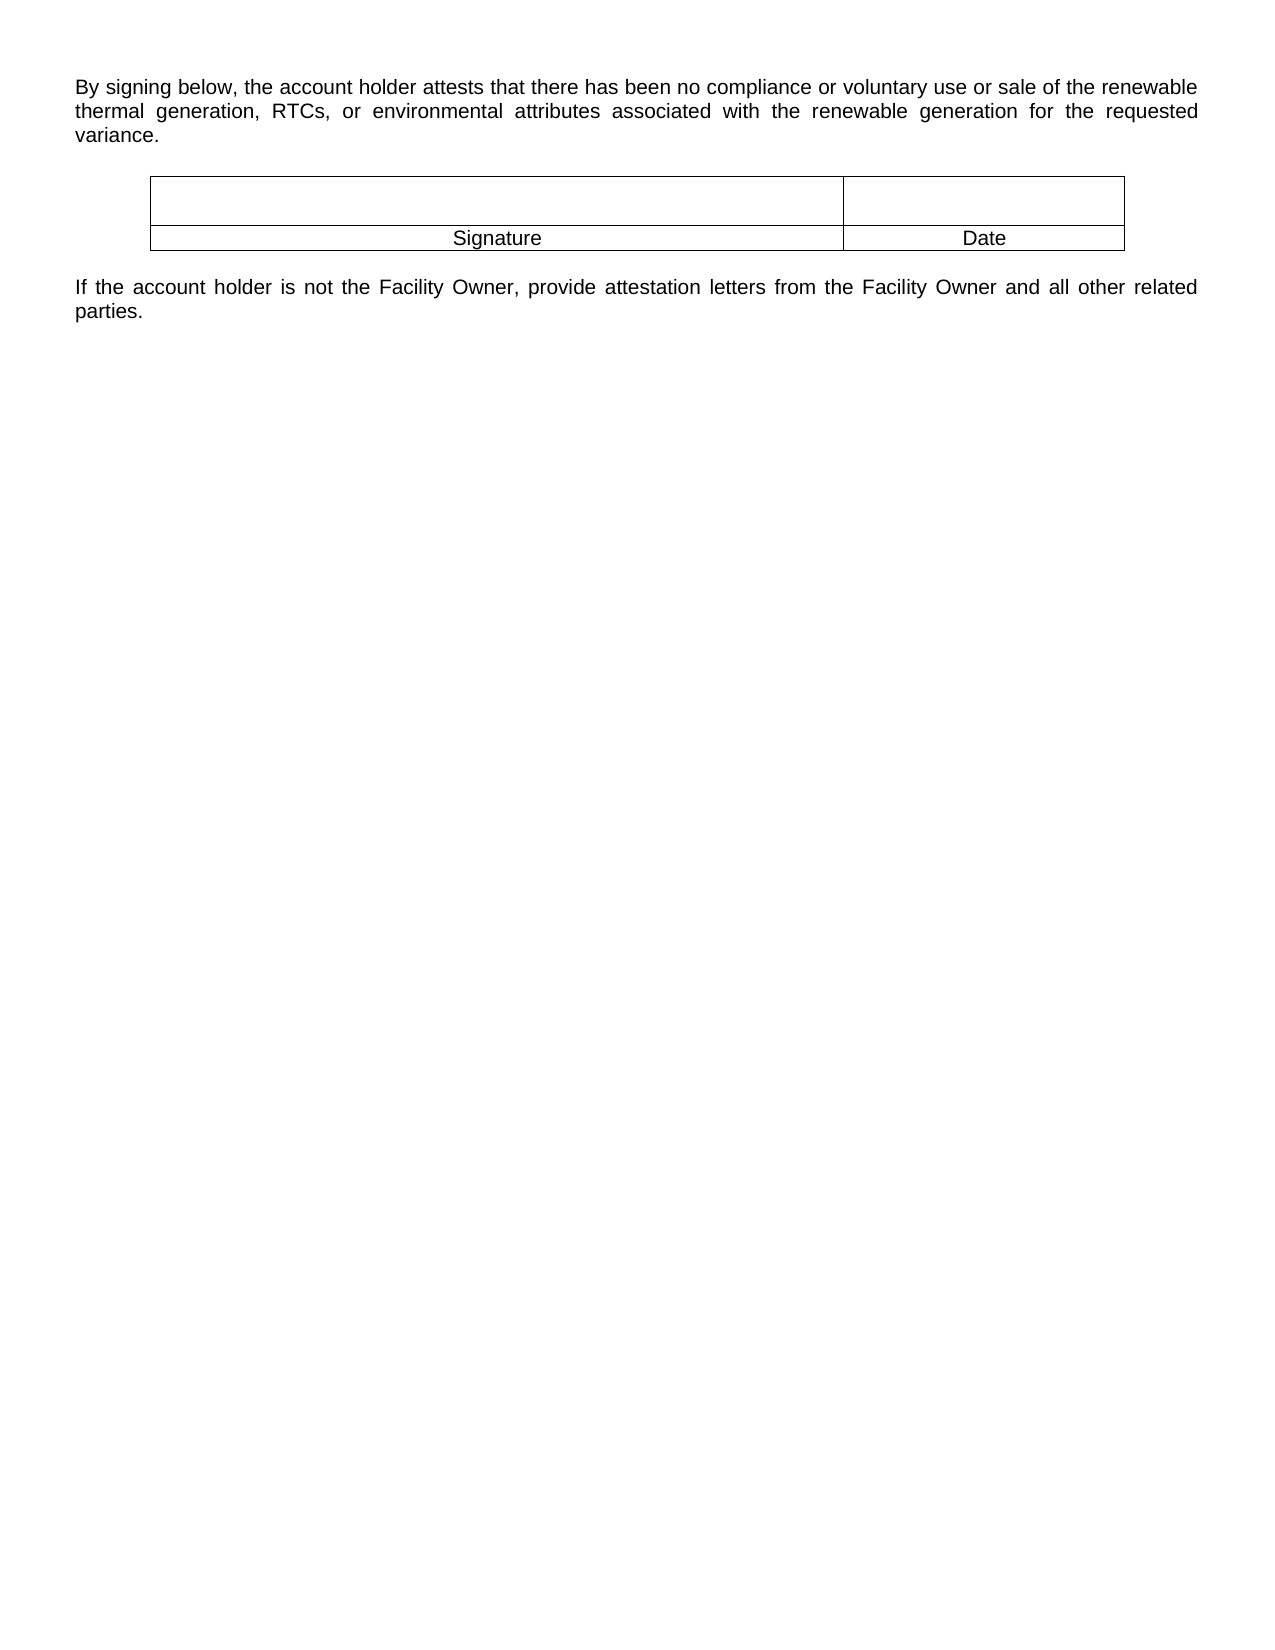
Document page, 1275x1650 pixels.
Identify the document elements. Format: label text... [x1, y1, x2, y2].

table_cell Signature [151, 226, 843, 249]
table_header [151, 177, 843, 224]
table_header [844, 177, 1124, 224]
table_cell Date [844, 226, 1124, 249]
text By signing below, the account holder attests that there has been no compliance or voluntary use or sale of the renewable thermal generation, RTCs, or environmental attributes associated with the renewable generation for the requested variance. [75, 75, 1200, 147]
text If the account holder is not the Facility Owner, provide attestation letters from the Facility Owner and all other related parties. [75, 274, 1200, 322]
